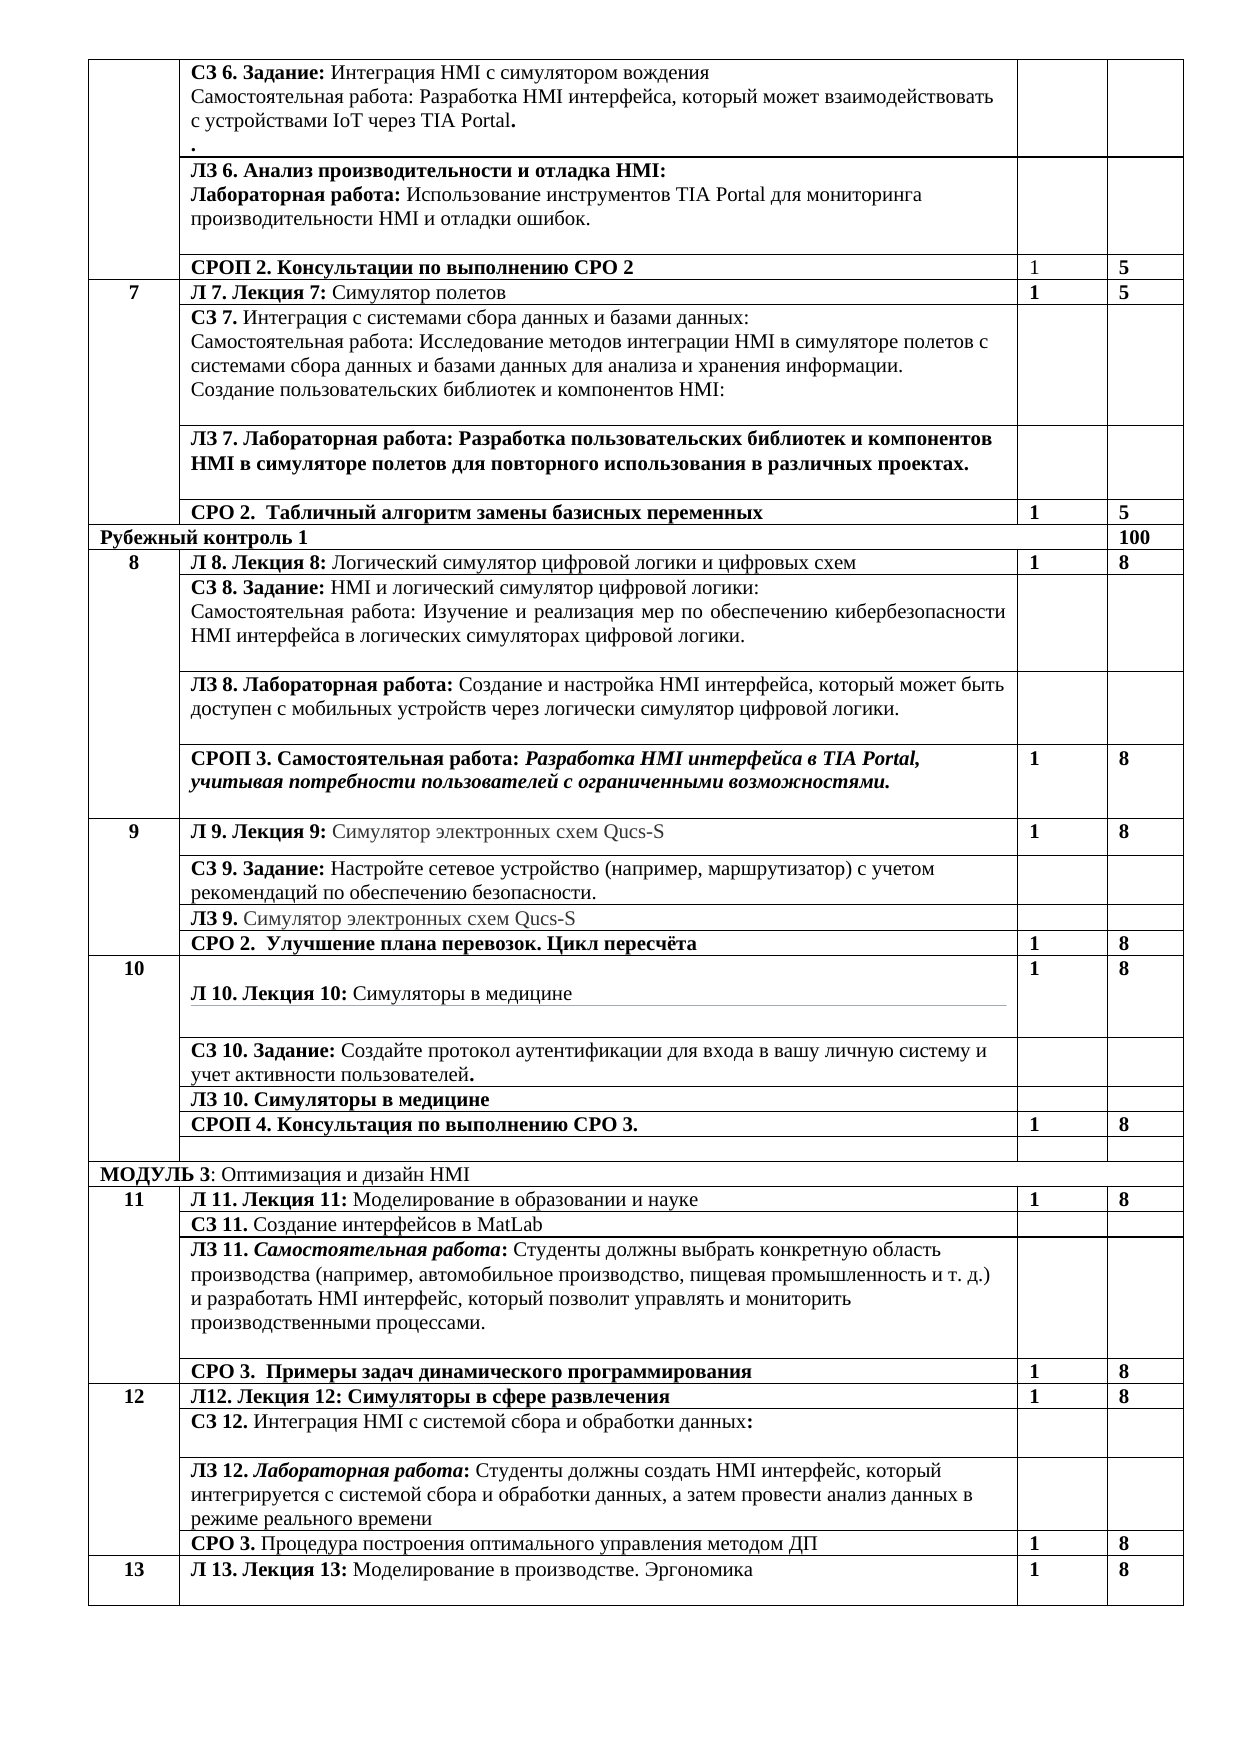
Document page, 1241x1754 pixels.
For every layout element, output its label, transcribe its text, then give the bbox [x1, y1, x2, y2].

table_cell [1018, 158, 1107, 254]
table_cell Л 7. Лекция 7: Симулятор полетов [180, 280, 1017, 304]
table_cell 5 [1108, 500, 1183, 524]
table_cell СЗ 12. Интеграция HMI с системой сбора и обработки данных: [180, 1409, 1017, 1457]
table_cell 5 [1108, 255, 1183, 279]
table_cell 1 [1018, 1187, 1107, 1211]
table_cell [1108, 60, 1183, 156]
table_cell 1 [1018, 1112, 1107, 1136]
table_cell 6 [89, 60, 179, 279]
table_cell ЛЗ 12. Лабораторная работа: Студенты должны создать HMI интерфейс, который интегрируется с системой сбора и обработки данных, а затем провести анализ данных в режиме реального времени [180, 1458, 1017, 1530]
table_cell ЛЗ 9. Симулятор электронных схем Qucs-S [180, 905, 1017, 929]
table_cell 5 [1108, 280, 1183, 304]
table_cell 1 [1018, 1556, 1107, 1604]
table_cell 12 [89, 1384, 179, 1555]
table_cell 8 [1108, 1187, 1183, 1211]
table_cell 1 [1018, 1359, 1107, 1383]
table_cell [1018, 905, 1107, 929]
table_cell [1108, 1458, 1183, 1530]
table_cell Л 8. Лекция 8: Логический симулятор цифровой логики и цифровых схем [180, 550, 1017, 574]
table_cell [1018, 1458, 1107, 1530]
table_cell 1 [1018, 1531, 1107, 1555]
table_cell [1018, 1212, 1107, 1236]
table_cell [1108, 905, 1183, 929]
table_cell 1 [1018, 931, 1107, 954]
table_cell 1 [1018, 819, 1107, 855]
table_cell СЗ 7. Интеграция с системами сбора данных и базами данных: Самостоятельная работа: Исследование методов интеграции HMI в симуляторе полетов с системами сбора данных и базами данных для анализа и хранения информации. Создание пользовательских библиотек и компонентов HMI: [180, 305, 1017, 425]
table_cell ЛЗ 11. Самостоятельная работа: Студенты должны выбрать конкретную область производства (например, автомобильное производство, пищевая промышленность и т. д.) и разработать HMI интерфейс, который позволит управлять и мониторить производственными процессами. [180, 1238, 1017, 1358]
table_cell [1018, 575, 1107, 671]
table_cell [1018, 1087, 1107, 1111]
table_cell СЗ 9. Задание: Настройте сетевое устройство (например, маршрутизатор) с учетом рекомендаций по обеспечению безопасности. [180, 856, 1017, 904]
table_cell 13 [89, 1556, 179, 1604]
table_cell СЗ 6. Задание: Интеграция HMI с симулятором вождения Самостоятельная работа: Разработка HMI интерфейса, который может взаимодействовать с устройствами IoT через TIA Portal. . [180, 60, 1017, 156]
table_cell [1108, 1087, 1183, 1111]
table_cell 8 [1108, 1556, 1183, 1604]
table_cell ЛЗ 8. Лабораторная работа: Создание и настройка HMI интерфейса, который может быть доступен с мобильных устройств через логически симулятор цифровой логики. [180, 672, 1017, 744]
table_cell 8 [1108, 1112, 1183, 1136]
table_cell СЗ 11. Создание интерфейсов в MatLab [180, 1212, 1017, 1236]
table_cell СРОП 2. Консультации по выполнению СРО 2 [180, 255, 1017, 279]
table_cell 1 [1018, 550, 1107, 574]
table_cell 1 [1018, 745, 1107, 818]
table_cell 8 [1108, 1531, 1183, 1555]
table_cell СРО 3. Процедура построения оптимального управления методом ДП [180, 1531, 1017, 1555]
table_cell 1 [1018, 280, 1107, 304]
table_cell 100 [1108, 525, 1183, 549]
table_cell СРО 3. Примеры задач динамического программирования [180, 1359, 1017, 1383]
table_cell 10 [89, 956, 179, 1161]
table_cell [1018, 672, 1107, 744]
table_cell [1108, 305, 1183, 425]
table_cell 8 [1108, 1384, 1183, 1408]
table_cell 1 [1018, 255, 1107, 279]
table_cell Л12. Лекция 12: Симуляторы в сфере развлечения [180, 1384, 1017, 1408]
table_cell [1108, 1409, 1183, 1457]
table_cell 8 [89, 550, 179, 818]
table_cell [1108, 1238, 1183, 1358]
table_cell СРОП 4. Консультация по выполнению СРО 3. [180, 1112, 1017, 1136]
table_cell [1108, 856, 1183, 904]
table_cell Л 10. Лекция 10: Симуляторы в медицине [180, 956, 1017, 1037]
table_cell 7 [89, 280, 179, 524]
table_cell [1108, 1212, 1183, 1236]
table_cell ЛЗ 7. Лабораторная работа: Разработка пользовательских библиотек и компонентов HMI в симуляторе полетов для повторного использования в различных проектах. [180, 426, 1017, 498]
table_cell 1 [1018, 500, 1107, 524]
table_cell [1018, 305, 1107, 425]
table_cell 11 [89, 1187, 179, 1383]
table_cell 1 [1018, 956, 1107, 1037]
table_cell [1108, 1038, 1183, 1086]
table_cell Л 9. Лекция 9: Симулятор электронных схем Qucs-S [180, 819, 1017, 855]
table_cell [1108, 158, 1183, 254]
table_cell [1108, 672, 1183, 744]
table_cell СРО 2. Улучшение плана перевозок. Цикл пересчёта [180, 931, 1017, 954]
table_cell 9 [89, 819, 179, 954]
table_cell 1 [1018, 1384, 1107, 1408]
table_cell 8 [1108, 931, 1183, 954]
table_cell [1018, 1409, 1107, 1457]
table_cell 8 [1108, 819, 1183, 855]
table_cell [1018, 1038, 1107, 1086]
table_cell СЗ 8. Задание: HMI и логический симулятор цифровой логики: Самостоятельная работа: Изучение и реализация мер по обеспечению кибербезопасности HMI интерфейса в логических симуляторах цифровой логики. [180, 575, 1017, 671]
table_cell [1018, 856, 1107, 904]
table_cell ЛЗ 10. Симуляторы в медицине [180, 1087, 1017, 1111]
table_cell СРО 2. Табличный алгоритм замены базисных переменных [180, 500, 1017, 524]
table_cell СЗ 10. Задание: Создайте протокол аутентификации для входа в вашу личную систему и учет активности пользователей. [180, 1038, 1017, 1086]
table_cell [1108, 575, 1183, 671]
table_cell [1108, 426, 1183, 498]
table_cell [1018, 426, 1107, 498]
table_cell СРОП 3. Самостоятельная работа: Разработка HMI интерфейса в TIA Portal, учитывая потребности пользователей с ограниченными возможностями. [180, 745, 1017, 818]
table_cell [1108, 1137, 1183, 1161]
table_cell [1018, 1238, 1107, 1358]
table_cell 8 [1108, 1359, 1183, 1383]
table_cell Рубежный контроль 1 [89, 525, 1107, 549]
table_cell [1018, 60, 1107, 156]
table_cell Л 11. Лекция 11: Моделирование в образовании и науке [180, 1187, 1017, 1211]
table_cell [1018, 1137, 1107, 1161]
table_cell ЛЗ 6. Анализ производительности и отладка HMI: Лабораторная работа: Использование инструментов TIA Portal для мониторинга производительности HMI и отладки ошибок. [180, 158, 1017, 254]
table_cell Л 13. Лекция 13: Моделирование в производстве. Эргономика [180, 1556, 1017, 1604]
table_cell 8 [1108, 745, 1183, 818]
table_cell 8 [1108, 956, 1183, 1037]
table_cell [180, 1137, 1017, 1161]
table_cell МОДУЛЬ 3: Оптимизация и дизайн HMI [89, 1162, 1183, 1186]
table_cell 8 [1108, 550, 1183, 574]
